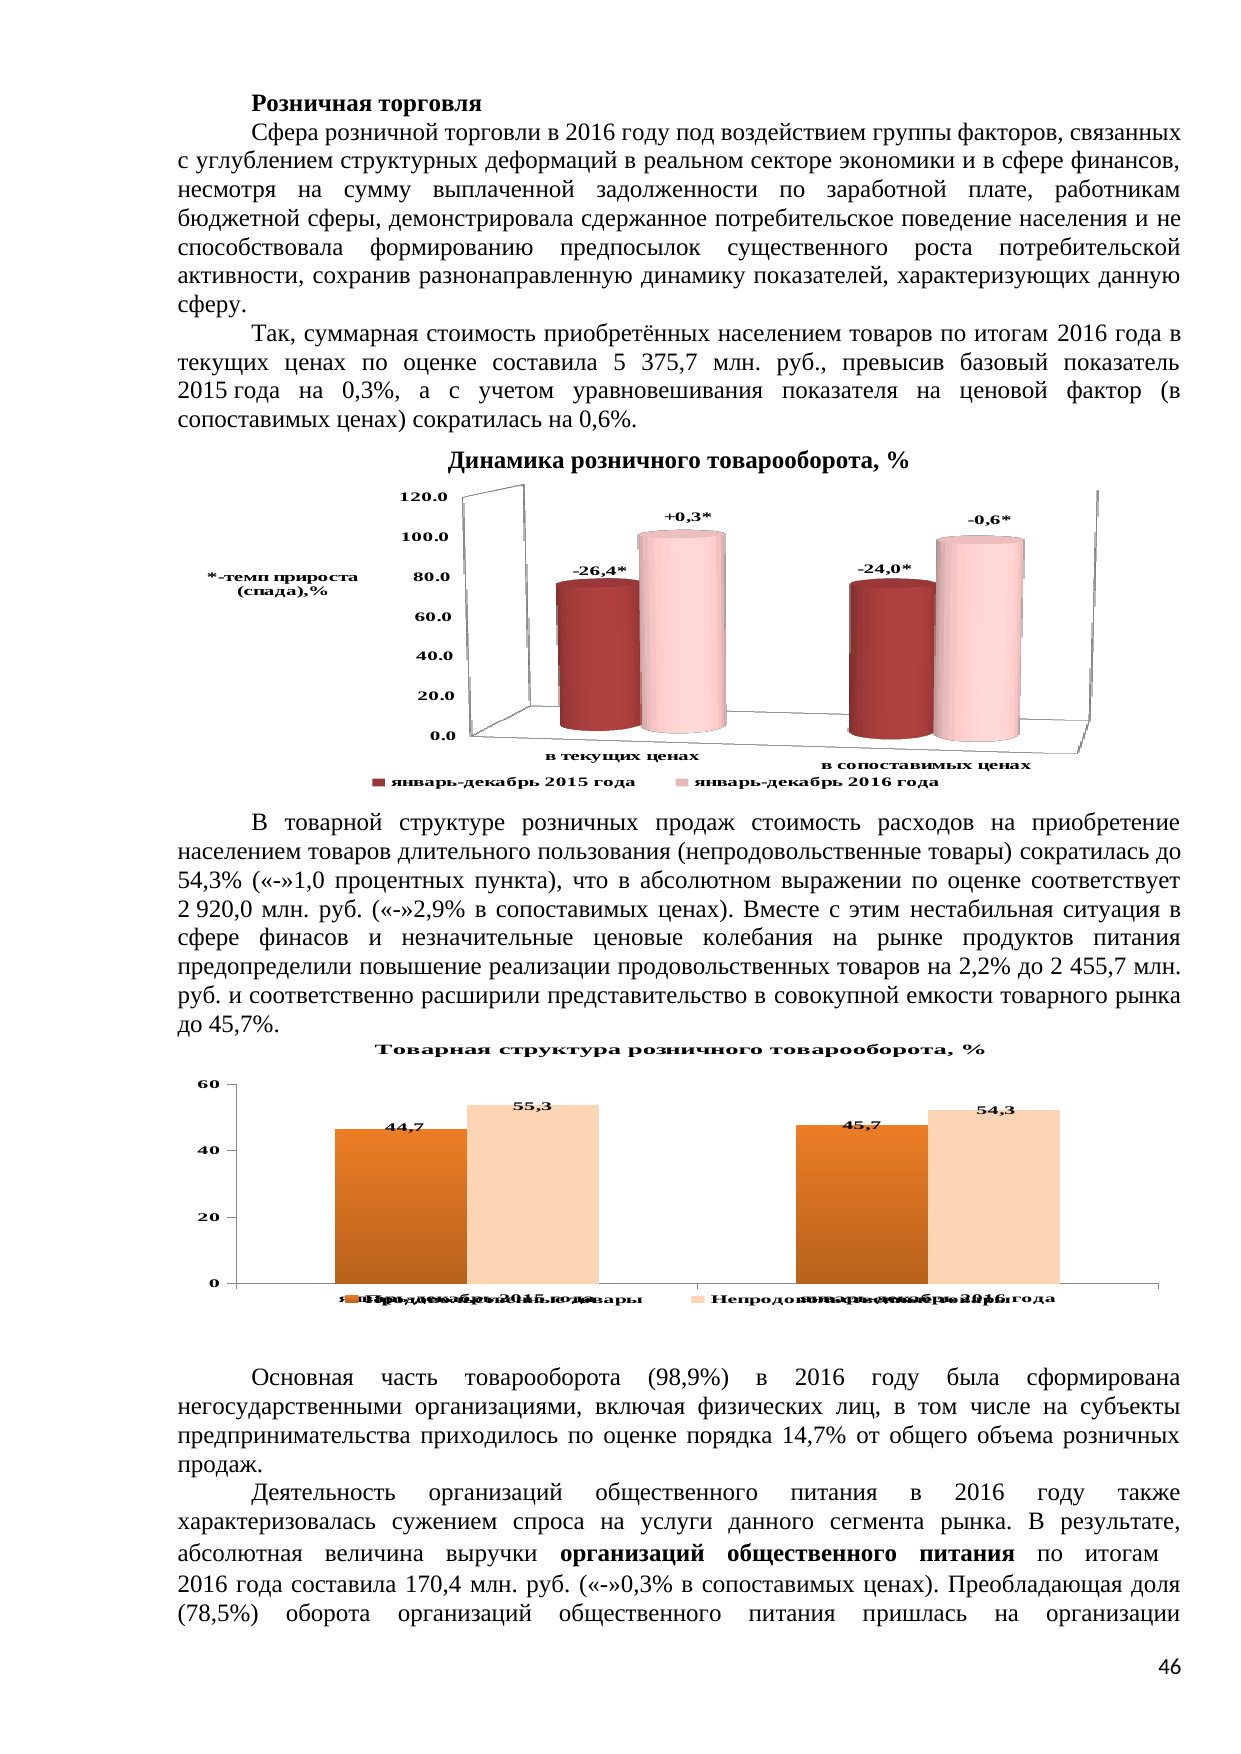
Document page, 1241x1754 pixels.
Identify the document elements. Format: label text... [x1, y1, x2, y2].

text Основная часть товарооборота (98,9%) в 2016 году была сформирована негосударственными организациями, включая физических лиц, в том числе на субъекты предпринимательства приходилось по оценке порядка 14,7% от общего объема розничных продаж. [177, 1362, 1181, 1477]
text Так, суммарная стоимость приобретённых населением товаров по итогам 2016 года в текущих ценах по оценке составила 5 375,7 млн. руб., превысив базовый показатель 2015 года на 0,3%, а с учетом уравновешивания показателя на ценовой фактор (в сопоставимых ценах) сократилась на 0,6%. [177, 318, 1181, 433]
text В товарной структуре розничных продаж стоимость расходов на приобретение населением товаров длительного пользования (непродовольственные товары) сократилась до 54,3% («-»1,0 процентных пункта), что в абсолютном выражении по оценке соответствует 2 920,0 млн. руб. («-»2,9% в сопоставимых ценах). Вместе с этим нестабильная ситуация в сфере финасов и незначительные ценовые колебания на рынке продуктов питания предопределили повышение реализации продовольственных товаров на 2,2% до 2 455,7 млн. руб. и соответственно расширили представительство в совокупной емкости товарного рынка до 45,7%. [177, 807, 1181, 1037]
text Сфера розничной торговли в 2016 году под воздействием группы факторов, связанных с углублением структурных деформаций в реальном секторе экономики и в сфере финансов, несмотря на сумму выплаченной задолженности по заработной плате, работникам бюджетной сферы, демонстрировала сдержанное потребительское поведение населения и не способствовала формированию предпосылок существенного роста потребительской активности, сохранив разнонаправленную динамику показателей, характеризующих данную сферу. [177, 117, 1181, 318]
text Розничная торговля [177, 88, 1181, 117]
text Динамика розничного товарооборота, % [177, 445, 1181, 473]
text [177, 1477, 1181, 1627]
